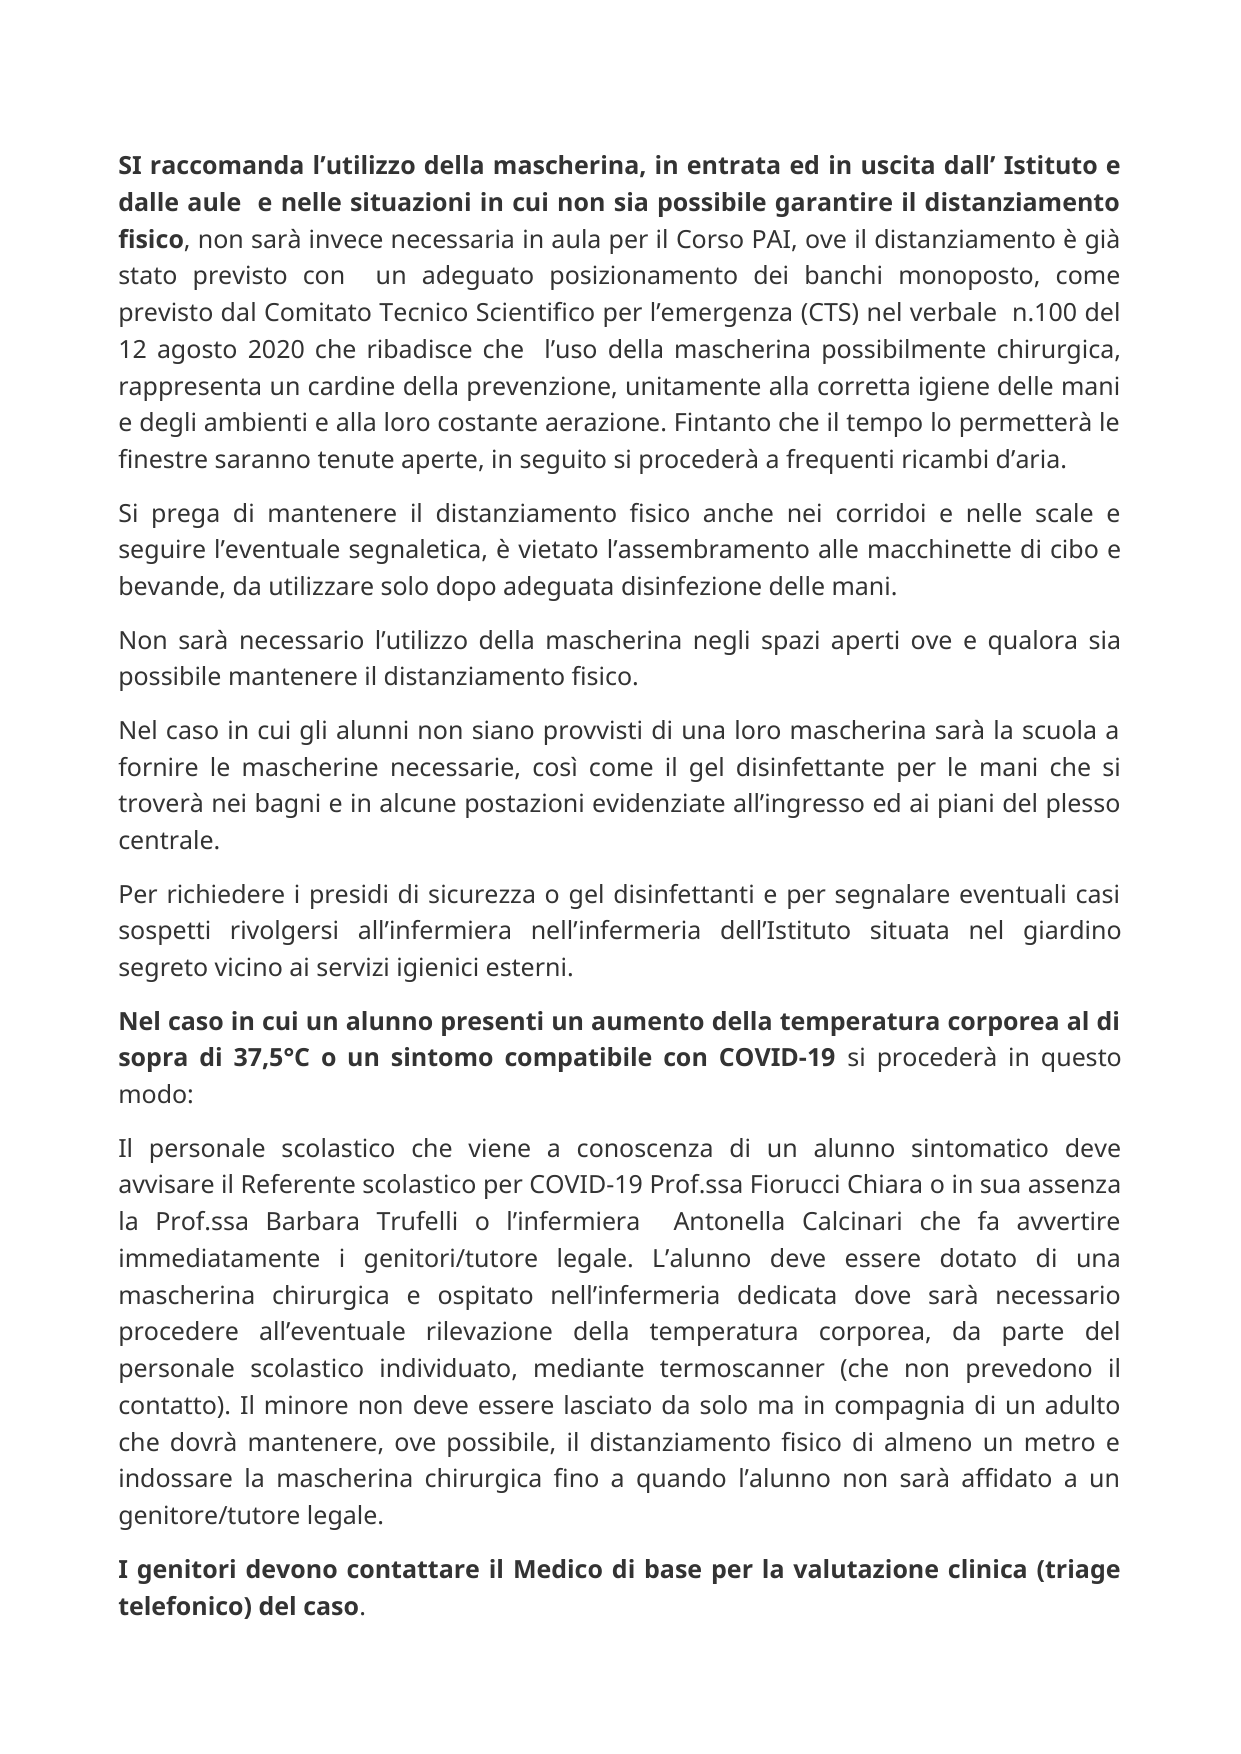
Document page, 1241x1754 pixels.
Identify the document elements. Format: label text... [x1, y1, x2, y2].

text Si prega di mantenere il distanziamento fisico anche nei corridoi e nelle scale e seguire l’eventuale segnaletica, è vietato l’assembramento alle macchinette di cibo e bevande, da utilizzare solo dopo adeguata disinfezione delle mani. [118, 566, 1122, 603]
text Nel caso in cui gli alunni non siano provvisti di una loro mascherina sarà la scuola a fornire le mascherine necessarie, così come il gel disinfettante per le mani che si troverà nei bagni e in alcune postazioni evidenziate all’ingresso ed ai piani del plesso centrale. [118, 820, 1122, 857]
text Nel caso in cui un alunno presenti un aumento della temperatura corporea al di sopra di 37,5°C o un sintomo compatibile con COVID-19 si procederà in questo modo: [118, 1074, 1122, 1111]
text Per richiedere i presidi di sicurezza o gel disinfettanti e per segnalare eventuali casi sospetti rivolgersi all’infermiera nell’infermeria dell’Istituto situata nel giardino segreto vicino ai servizi igienici esterni. [118, 947, 1122, 984]
text Non sarà necessario l’utilizzo della mascherina negli spazi aperti ove e qualora sia possibile mantenere il distanziamento fisico. [118, 656, 1122, 693]
text I genitori devono contattare il Medico di base per la valutazione clinica (triage telefonico) del caso. [118, 1585, 1122, 1622]
